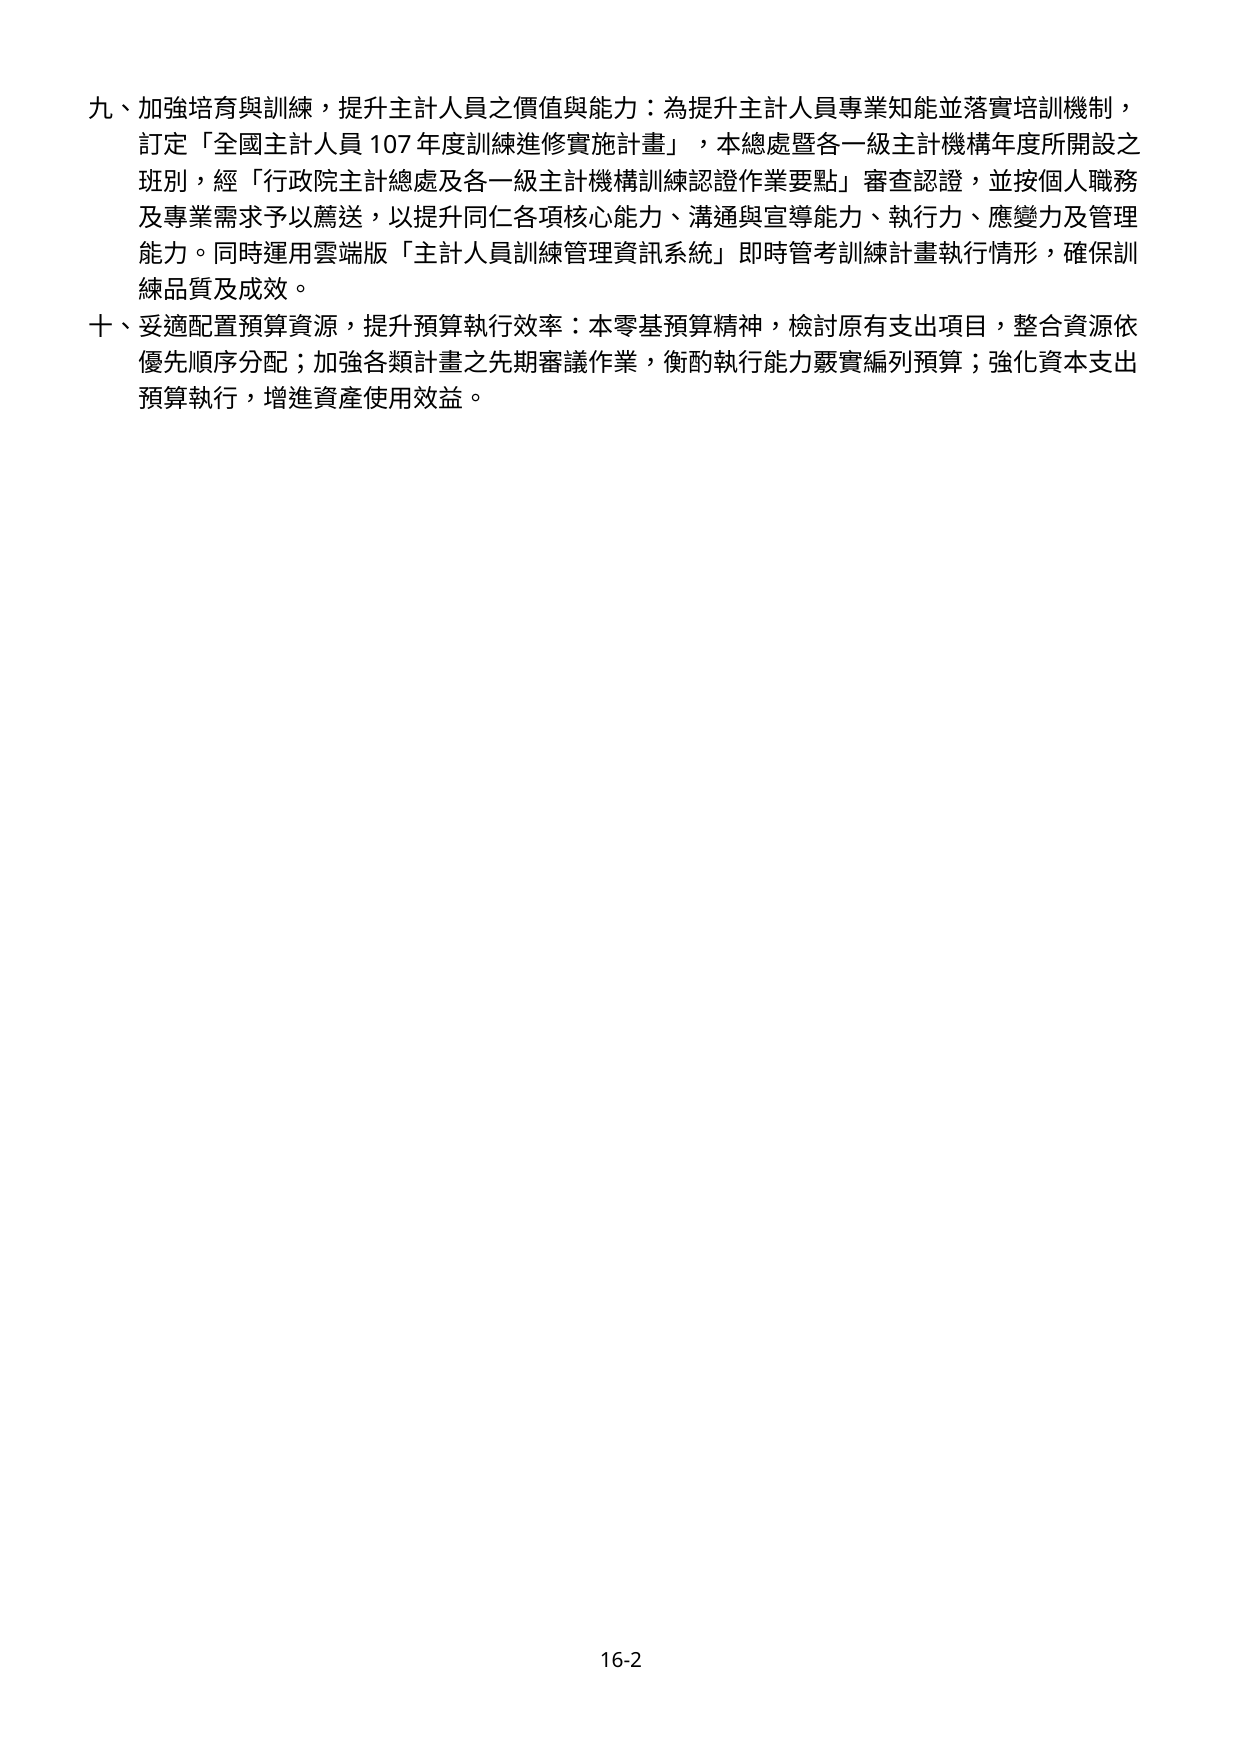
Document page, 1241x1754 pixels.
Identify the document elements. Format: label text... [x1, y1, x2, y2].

text 十、妥適配置預算資源，提升預算執行效率：本零基預算精神，檢討原有支出項目，整合資源依優先順序分配；加強各類計畫之先期審議作業，衡酌執行能力覈實編列預算；強化資本支出預算執行，增進資產使用效益。 [89, 306, 1152, 415]
text 九、加強培育與訓練，提升主計人員之價值與能力：為提升主計人員專業知能並落實培訓機制，訂定「全國主計人員107年度訓練進修實施計畫」，本總處暨各一級主計機構年度所開設之班別，經「行政院主計總處及各一級主計機構訓練認證作業要點」審查認證，並按個人職務及專業需求予以薦送，以提升同仁各項核心能力、溝通與宣導能力、執行力、應變力及管理能力。同時運用雲端版「主計人員訓練管理資訊系統」即時管考訓練計畫執行情形，確保訓練品質及成效。 [89, 89, 1152, 306]
